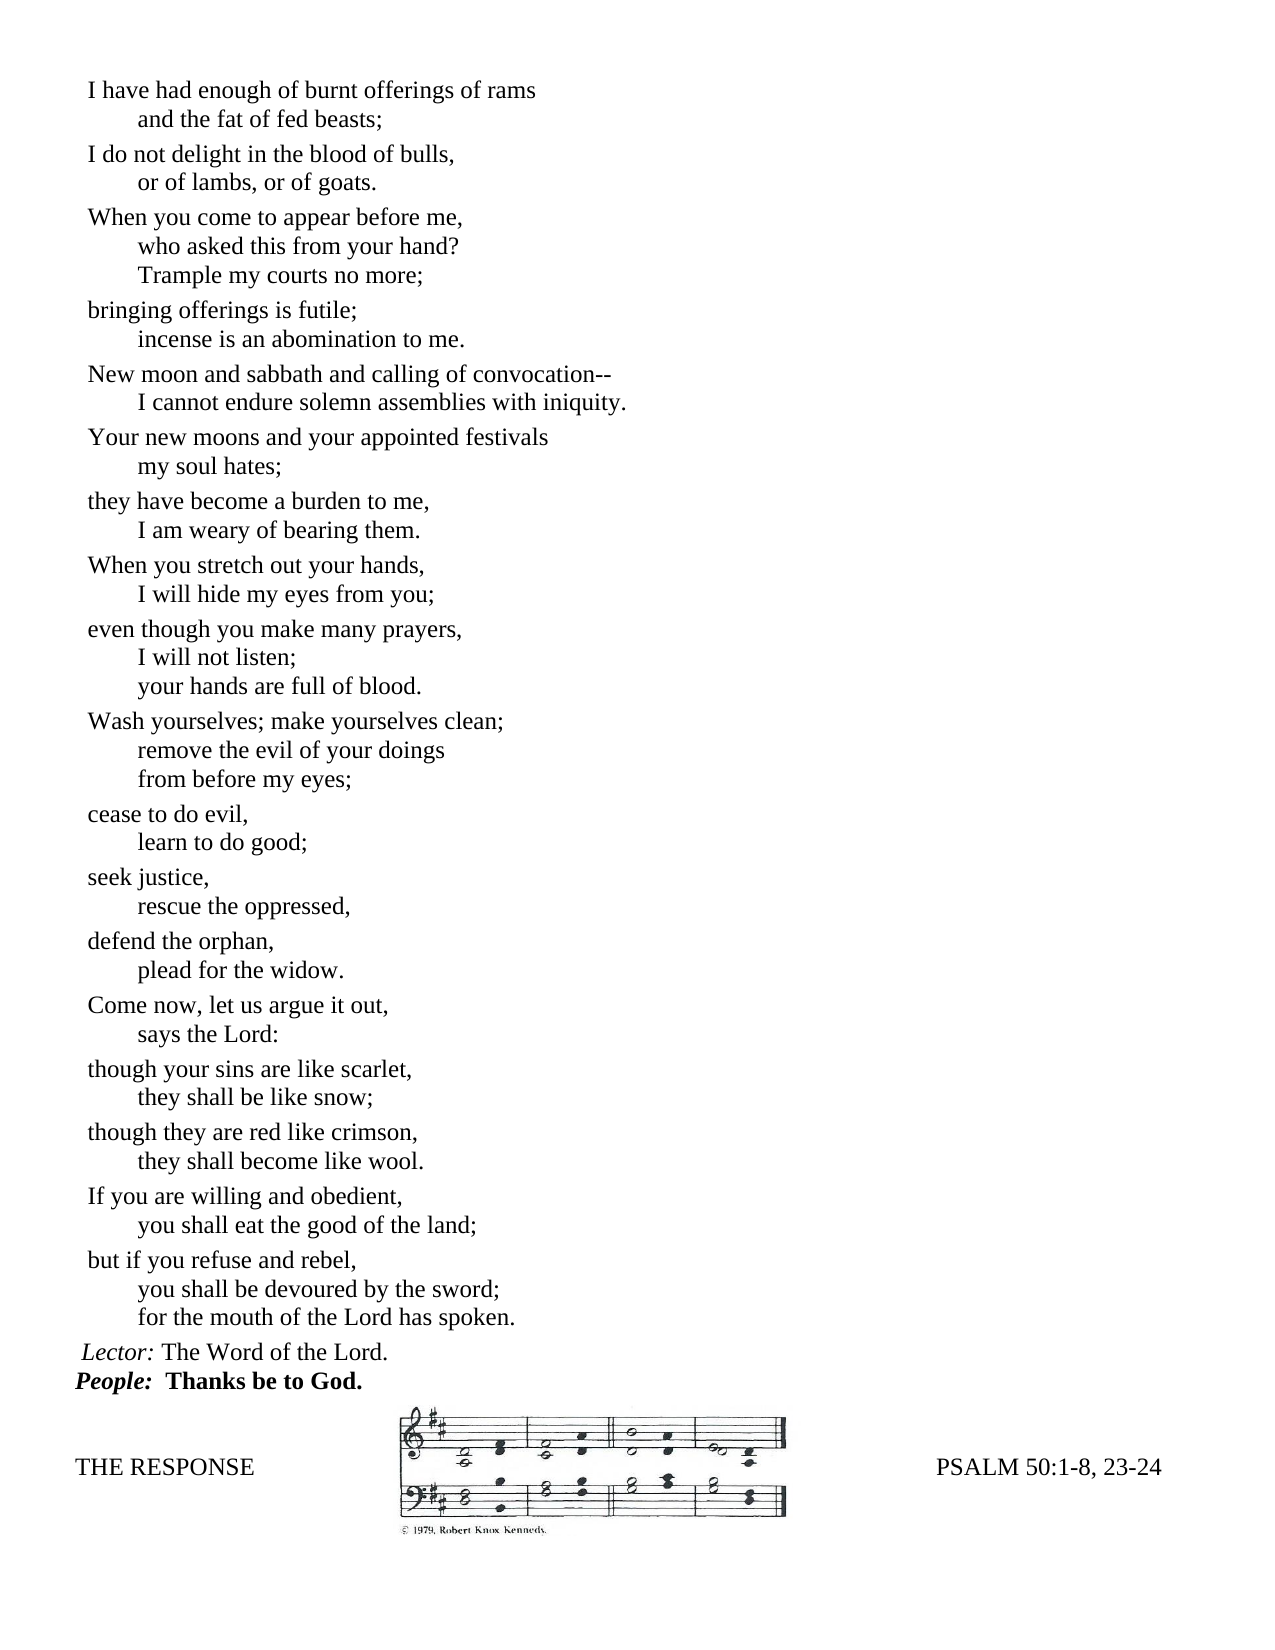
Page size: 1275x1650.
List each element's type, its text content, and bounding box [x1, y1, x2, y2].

text When you stretch out your hands, I will hide my eyes from you; [87, 550, 1150, 607]
text bringing offerings is futile; incense is an abomination to me. [87, 295, 1150, 352]
text but if you refuse and rebel, you shall be devoured by the sword; for the mouth of the Lord has spoken. [87, 1245, 1150, 1331]
text Your new moons and your appointed festivals my soul hates; [87, 422, 1150, 480]
text defend the orphan, plead for the widow. [87, 926, 1150, 984]
text I have had enough of burnt offerings of rams and the fat of fed beasts; [87, 75, 1150, 132]
text cease to do evil, learn to do good; [87, 799, 1150, 856]
text though your sins are like scarlet, they shall be like snow; [87, 1054, 1150, 1111]
text though they are red like crimson, they shall become like wool. [87, 1117, 1150, 1175]
text even though you make many prayers, I will not listen; your hands are full of blood. [87, 614, 1150, 700]
text they have become a burden to me, I am weary of bearing them. [87, 486, 1150, 544]
text THE RESPONSE PSALM 50:1-8, 23-24 [75, 1452, 1200, 1481]
text I do not delight in the blood of bulls, or of lambs, or of goats. [87, 139, 1150, 196]
text Wash yourselves; make yourselves clean; remove the evil of your doings from before my eyes; [87, 706, 1150, 792]
text New moon and sabbath and calling of convocation-- I cannot endure solemn assemblies with iniquity. [87, 359, 1150, 416]
text If you are willing and obedient, you shall eat the good of the land; [87, 1181, 1150, 1239]
text Lector: The Word of the Lord. [75, 1337, 1200, 1366]
text People: Thanks be to God. [75, 1366, 1200, 1395]
text When you come to appear before me, who asked this from your hand? Trample my courts no more; [87, 202, 1150, 289]
text seek justice, rescue the oppressed, [87, 862, 1150, 920]
picture [392, 1405, 802, 1452]
text Come now, let us argue it out, says the Lord: [87, 990, 1150, 1047]
picture [392, 1481, 802, 1536]
